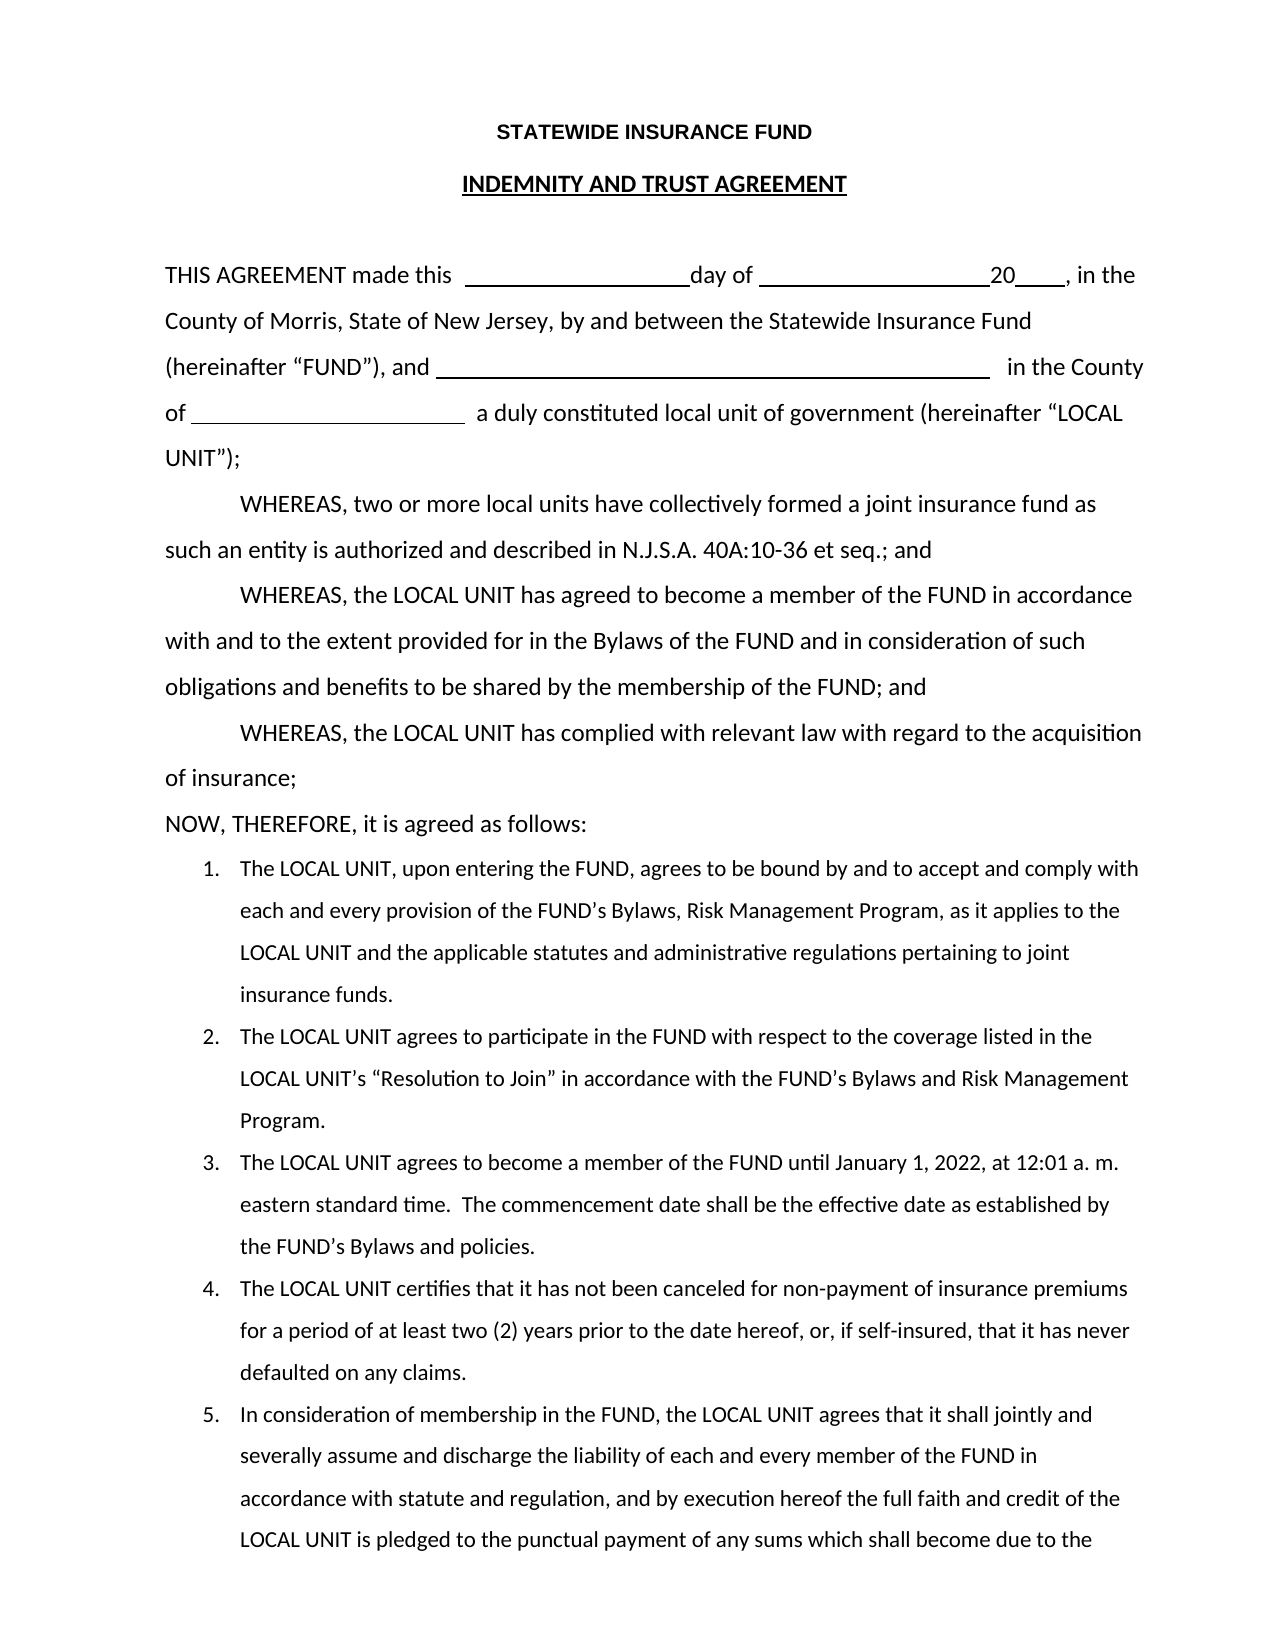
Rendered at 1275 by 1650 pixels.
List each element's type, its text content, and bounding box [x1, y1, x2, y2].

list The LOCAL UNIT, upon entering the FUND, agrees to be bound by and to accept and comply with each and every provision of the FUND’s Bylaws, Risk Management Program, as it applies to the LOCAL UNIT and the applicable statutes and administrative regulations pertaining to joint insurance funds. [202, 854, 1144, 1008]
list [202, 1400, 1144, 1554]
list The LOCAL UNIT certifies that it has not been canceled for non-payment of insurance premiums for a period of at least two (2) years prior to the date hereof, or, if self-insured, that it has never defaulted on any claims. [202, 1274, 1144, 1386]
list The LOCAL UNIT agrees to become a member of the FUND until January 1, 2022, at 12:01 a. m. eastern standard time. The commencement date shall be the effective date as established by the FUND’s Bylaws and policies. [202, 1148, 1144, 1260]
subtitle INDEMNITY AND TRUST AGREEMENT [165, 168, 1144, 198]
text WHEREAS, two or more local units have collectively formed a joint insurance fund as such an entity is authorized and described in N.J.S.A. 40A:10-36 et seq.; and [165, 488, 1144, 564]
text WHEREAS, the LOCAL UNIT has agreed to become a member of the FUND in accordance with and to the extent provided for in the Bylaws of the FUND and in consideration of such obligations and benefits to be shared by the membership of the FUND; and [165, 579, 1144, 702]
text WHEREAS, the LOCAL UNIT has complied with relevant law with regard to the acquisition of insurance; [165, 717, 1144, 793]
list The LOCAL UNIT agrees to participate in the FUND with respect to the coverage listed in the LOCAL UNIT’s “Resolution to Join” in accordance with the FUND’s Bylaws and Risk Management Program. [202, 1022, 1144, 1134]
title STATEWIDE INSURANCE FUND [165, 120, 1144, 144]
text THIS AGREEMENT made this day of 20 , in the County of Morris, State of New Jersey, by and between the Statewide Insurance Fund (hereinafter “FUND”), and in the County of a duly constituted local unit of government (hereinafter “LOCAL UNIT”); [165, 259, 1144, 473]
text NOW, THEREFORE, it is agreed as follows: [165, 808, 1144, 839]
